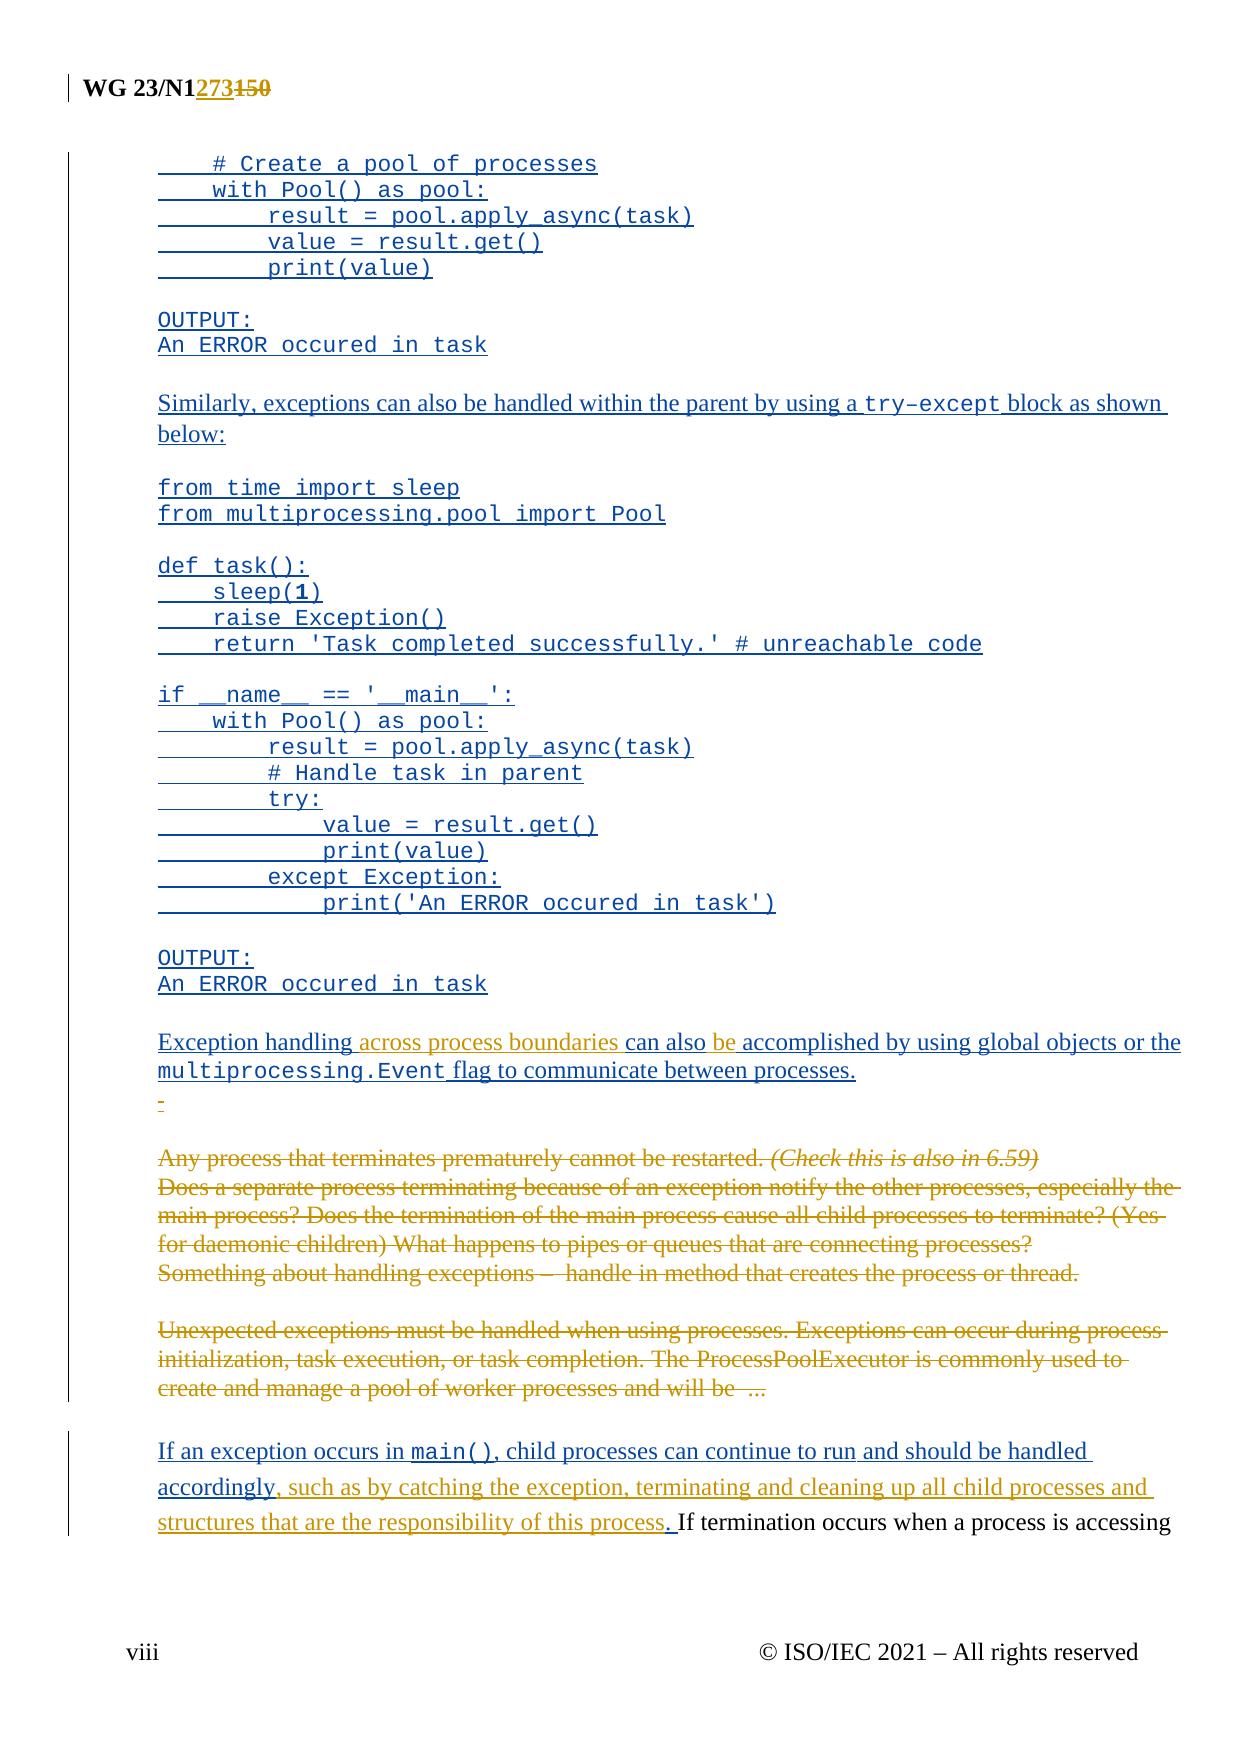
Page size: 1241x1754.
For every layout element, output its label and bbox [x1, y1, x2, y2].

text [157, 1431, 1182, 1536]
